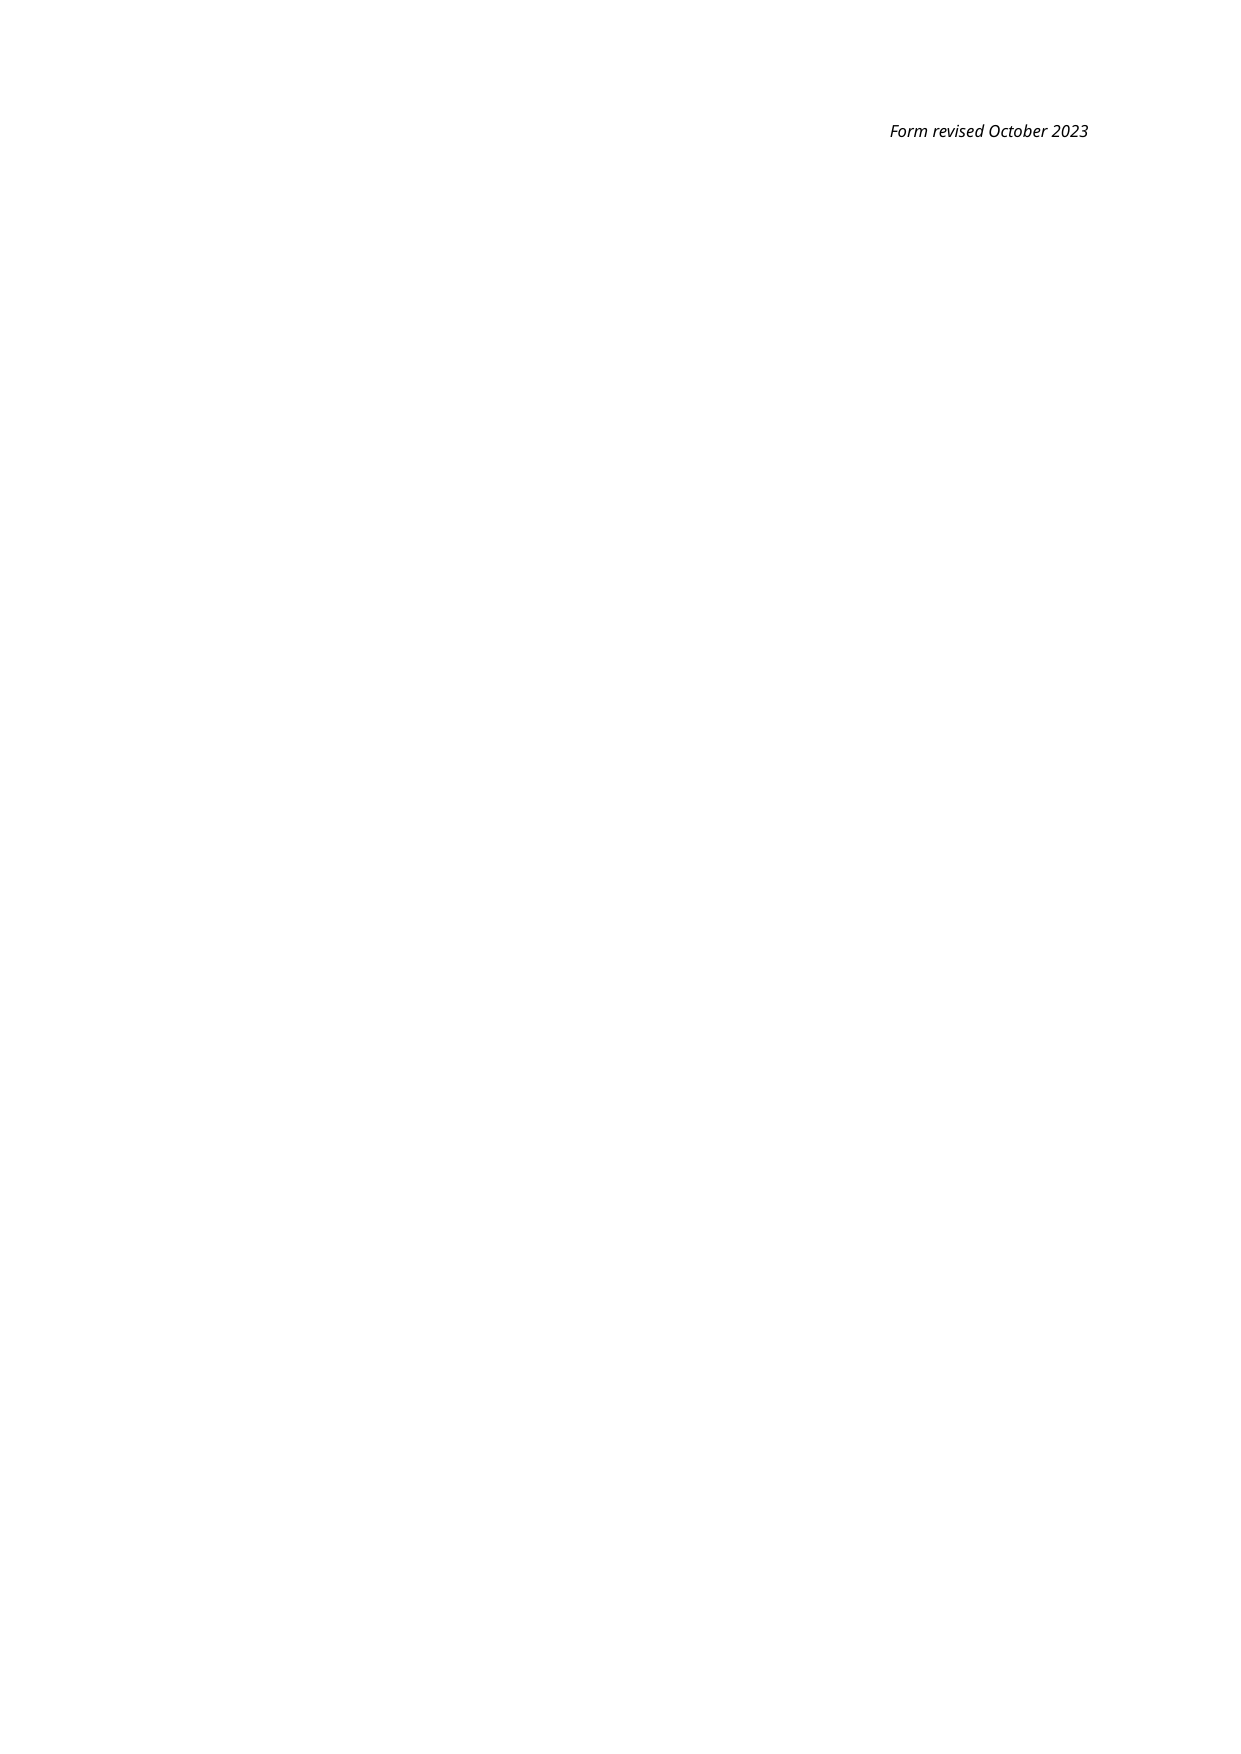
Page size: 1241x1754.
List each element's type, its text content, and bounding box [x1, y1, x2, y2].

text Form revised October 2023 [150, 120, 1090, 143]
